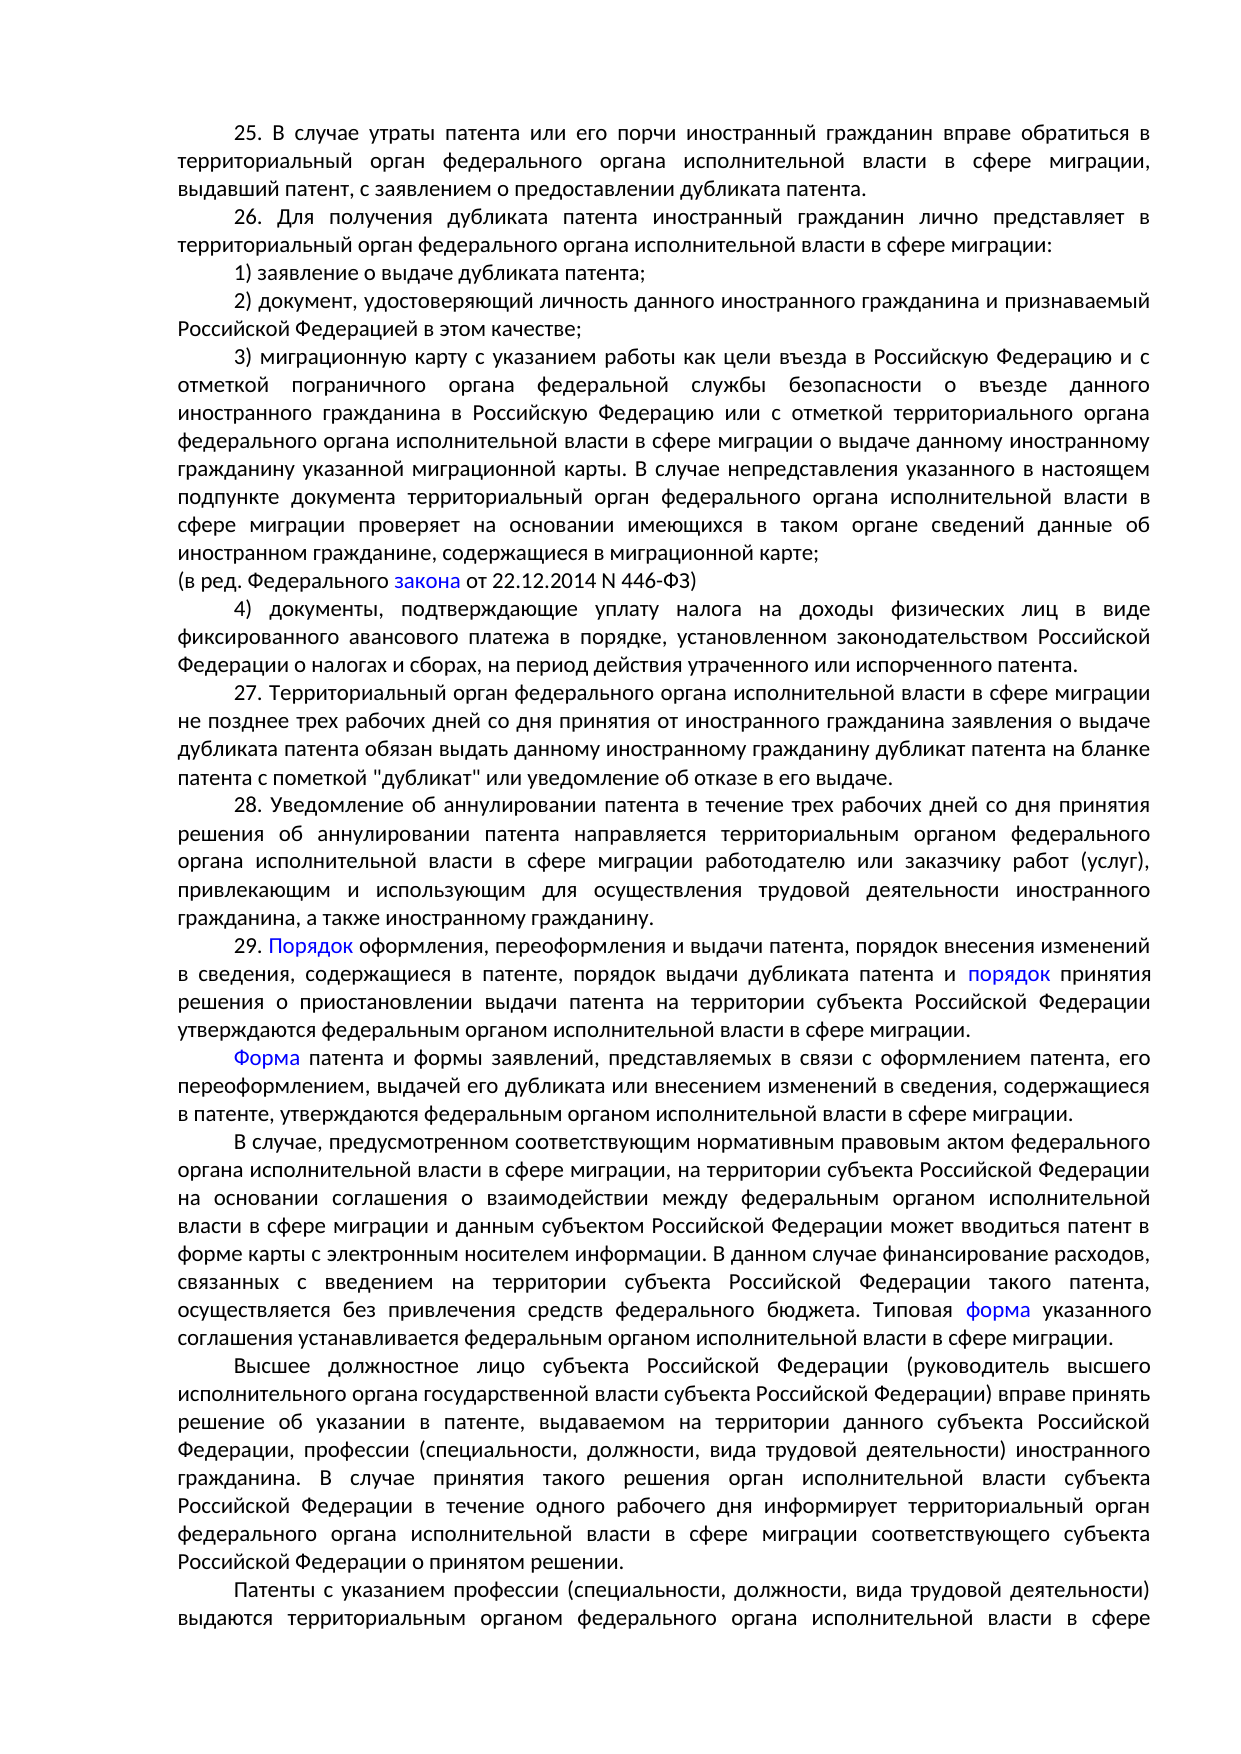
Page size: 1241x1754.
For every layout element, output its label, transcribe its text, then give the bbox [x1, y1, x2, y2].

text 2) документ, удостоверяющий личность данного иностранного гражданина и признаваемый Российской Федерацией в этом качестве; [177, 286, 1152, 342]
text 28. Уведомление об аннулировании патента в течение трех рабочих дней со дня принятия решения об аннулировании патента направляется территориальным органом федерального органа исполнительной власти в сфере миграции работодателю или заказчику работ (услуг), привлекающим и использующим для осуществления трудовой деятельности иностранного гражданина, а также иностранному гражданину. [177, 791, 1152, 931]
text Высшее должностное лицо субъекта Российской Федерации (руководитель высшего исполнительного органа государственной власти субъекта Российской Федерации) вправе принять решение об указании в патенте, выдаваемом на территории данного субъекта Российской Федерации, профессии (специальности, должности, вида трудовой деятельности) иностранного гражданина. В случае принятия такого решения орган исполнительной власти субъекта Российской Федерации в течение одного рабочего дня информирует территориальный орган федерального органа исполнительной власти в сфере миграции соответствующего субъекта Российской Федерации о принятом решении. [177, 1351, 1152, 1575]
text 26. Для получения дубликата патента иностранный гражданин лично представляет в территориальный орган федерального органа исполнительной власти в сфере миграции: [177, 202, 1152, 258]
text В случае, предусмотренном соответствующим нормативным правовым актом федерального органа исполнительной власти в сфере миграции, на территории субъекта Российской Федерации на основании соглашения о взаимодействии между федеральным органом исполнительной власти в сфере миграции и данным субъектом Российской Федерации может вводиться патент в форме карты с электронным носителем информации. В данном случае финансирование расходов, связанных с введением на территории субъекта Российской Федерации такого патента, осуществляется без привлечения средств федерального бюджета. Типовая форма указанного соглашения устанавливается федеральным органом исполнительной власти в сфере миграции. [177, 1127, 1152, 1351]
text 4) документы, подтверждающие уплату налога на доходы физических лиц в виде фиксированного авансового платежа в порядке, установленном законодательством Российской Федерации о налогах и сборах, на период действия утраченного или испорченного патента. [177, 594, 1152, 678]
text (в ред. Федерального закона от 22.12.2014 N 446-ФЗ) [177, 566, 1152, 594]
text 27. Территориальный орган федерального органа исполнительной власти в сфере миграции не позднее трех рабочих дней со дня принятия от иностранного гражданина заявления о выдаче дубликата патента обязан выдать данному иностранному гражданину дубликат патента на бланке патента с пометкой "дубликат" или уведомление об отказе в его выдаче. [177, 678, 1152, 791]
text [177, 1575, 1152, 1631]
text 3) миграционную карту с указанием работы как цели въезда в Российскую Федерацию и с отметкой пограничного органа федеральной службы безопасности о въезде данного иностранного гражданина в Российскую Федерацию или с отметкой территориального органа федерального органа исполнительной власти в сфере миграции о выдаче данному иностранному гражданину указанной миграционной карты. В случае непредставления указанного в настоящем подпункте документа территориальный орган федерального органа исполнительной власти в сфере миграции проверяет на основании имеющихся в таком органе сведений данные об иностранном гражданине, содержащиеся в миграционной карте; [177, 342, 1152, 566]
text 1) заявление о выдаче дубликата патента; [177, 258, 1152, 286]
text Форма патента и формы заявлений, представляемых в связи с оформлением патента, его переоформлением, выдачей его дубликата или внесением изменений в сведения, содержащиеся в патенте, утверждаются федеральным органом исполнительной власти в сфере миграции. [177, 1043, 1152, 1127]
text 25. В случае утраты патента или его порчи иностранный гражданин вправе обратиться в территориальный орган федерального органа исполнительной власти в сфере миграции, выдавший патент, с заявлением о предоставлении дубликата патента. [177, 118, 1152, 202]
text 29. Порядок оформления, переоформления и выдачи патента, порядок внесения изменений в сведения, содержащиеся в патенте, порядок выдачи дубликата патента и порядок принятия решения о приостановлении выдачи патента на территории субъекта Российской Федерации утверждаются федеральным органом исполнительной власти в сфере миграции. [177, 931, 1152, 1043]
